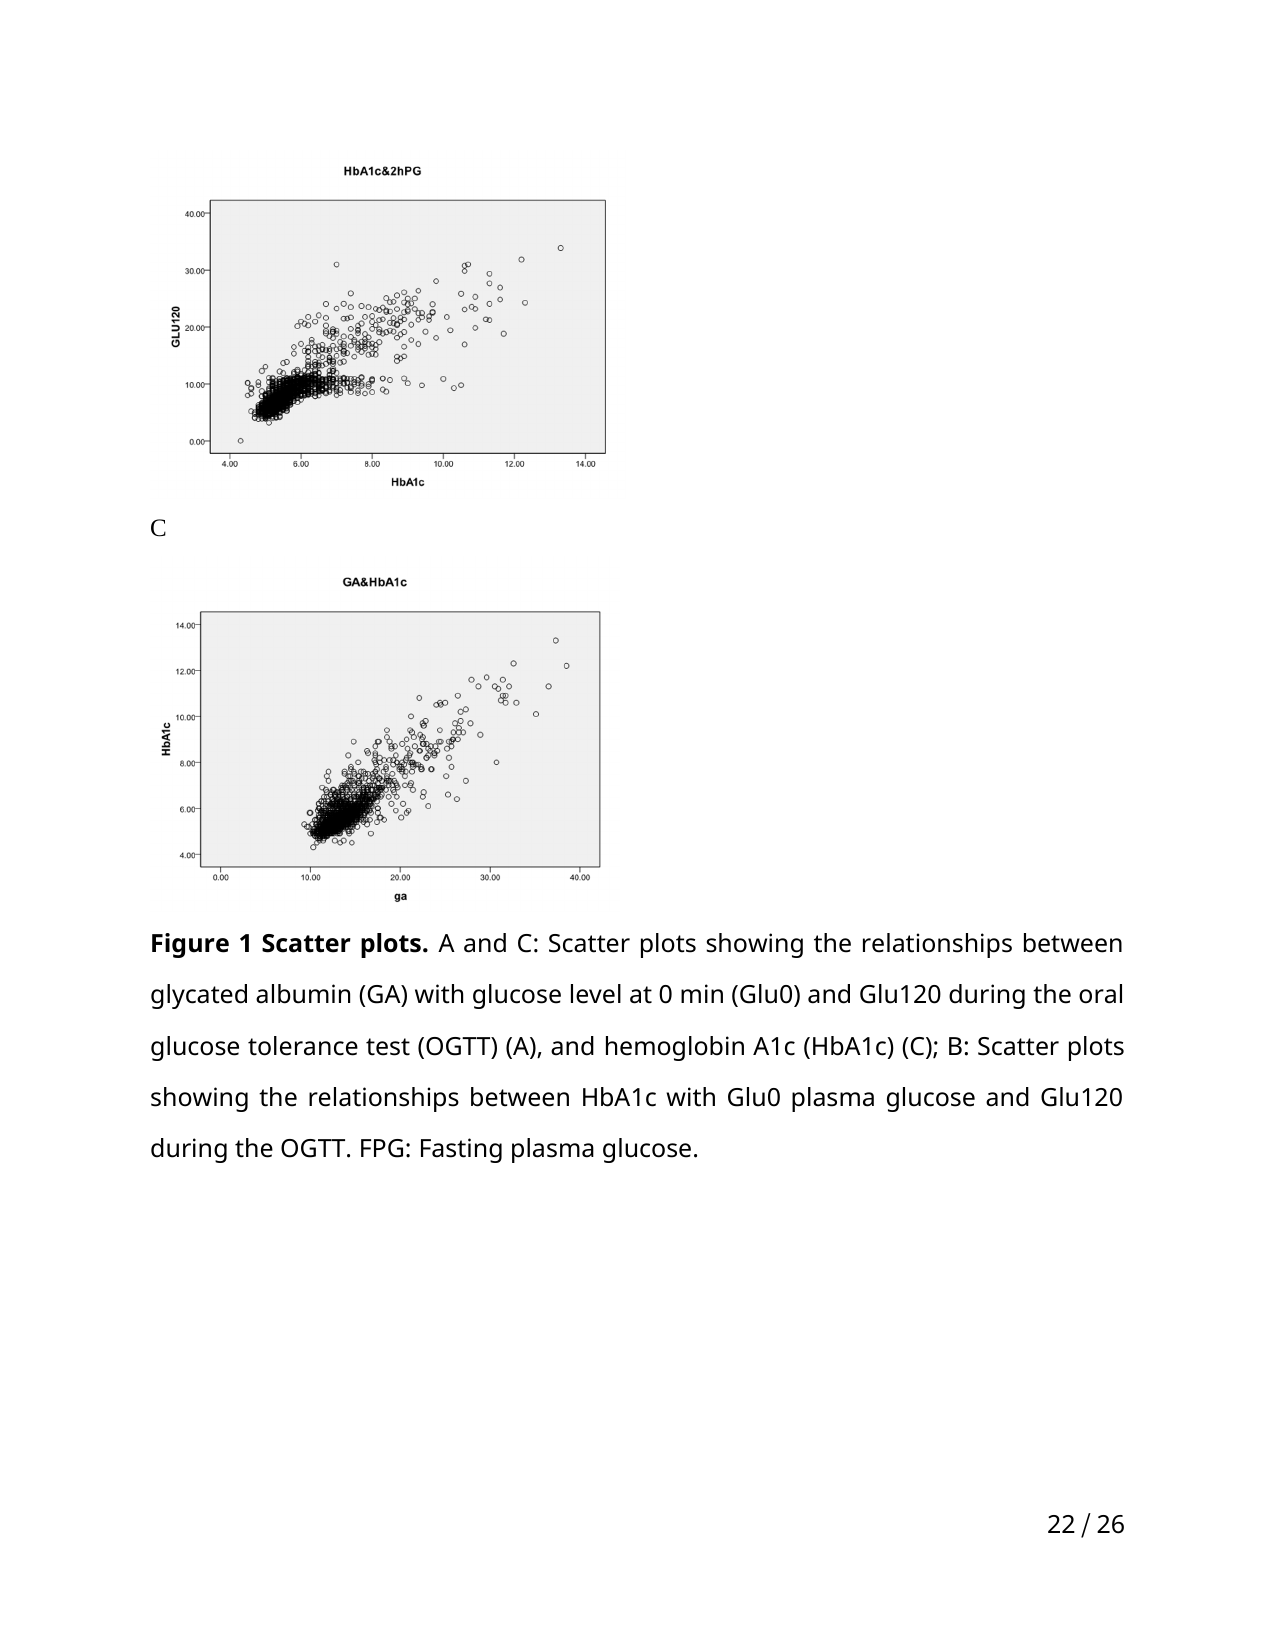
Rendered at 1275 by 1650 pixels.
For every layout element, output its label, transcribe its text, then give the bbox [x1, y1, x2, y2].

picture [150, 556, 621, 912]
text Figure 1 Scatter plots. A and C: Scatter plots showing the relationships between glycated albumin (GA) with glucose level at 0 min (Glu0) and Glu120 during the oral glucose tolerance test (OGTT) (A), and hemoglobin A1c (HbA1c) (C); B: Scatter plots showing the relationships between HbA1c with Glu0 plasma glucose and Glu120 during the OGTT. FPG: Fasting plasma glucose. [150, 926, 1125, 1164]
text C [150, 513, 1125, 542]
picture [150, 150, 626, 499]
